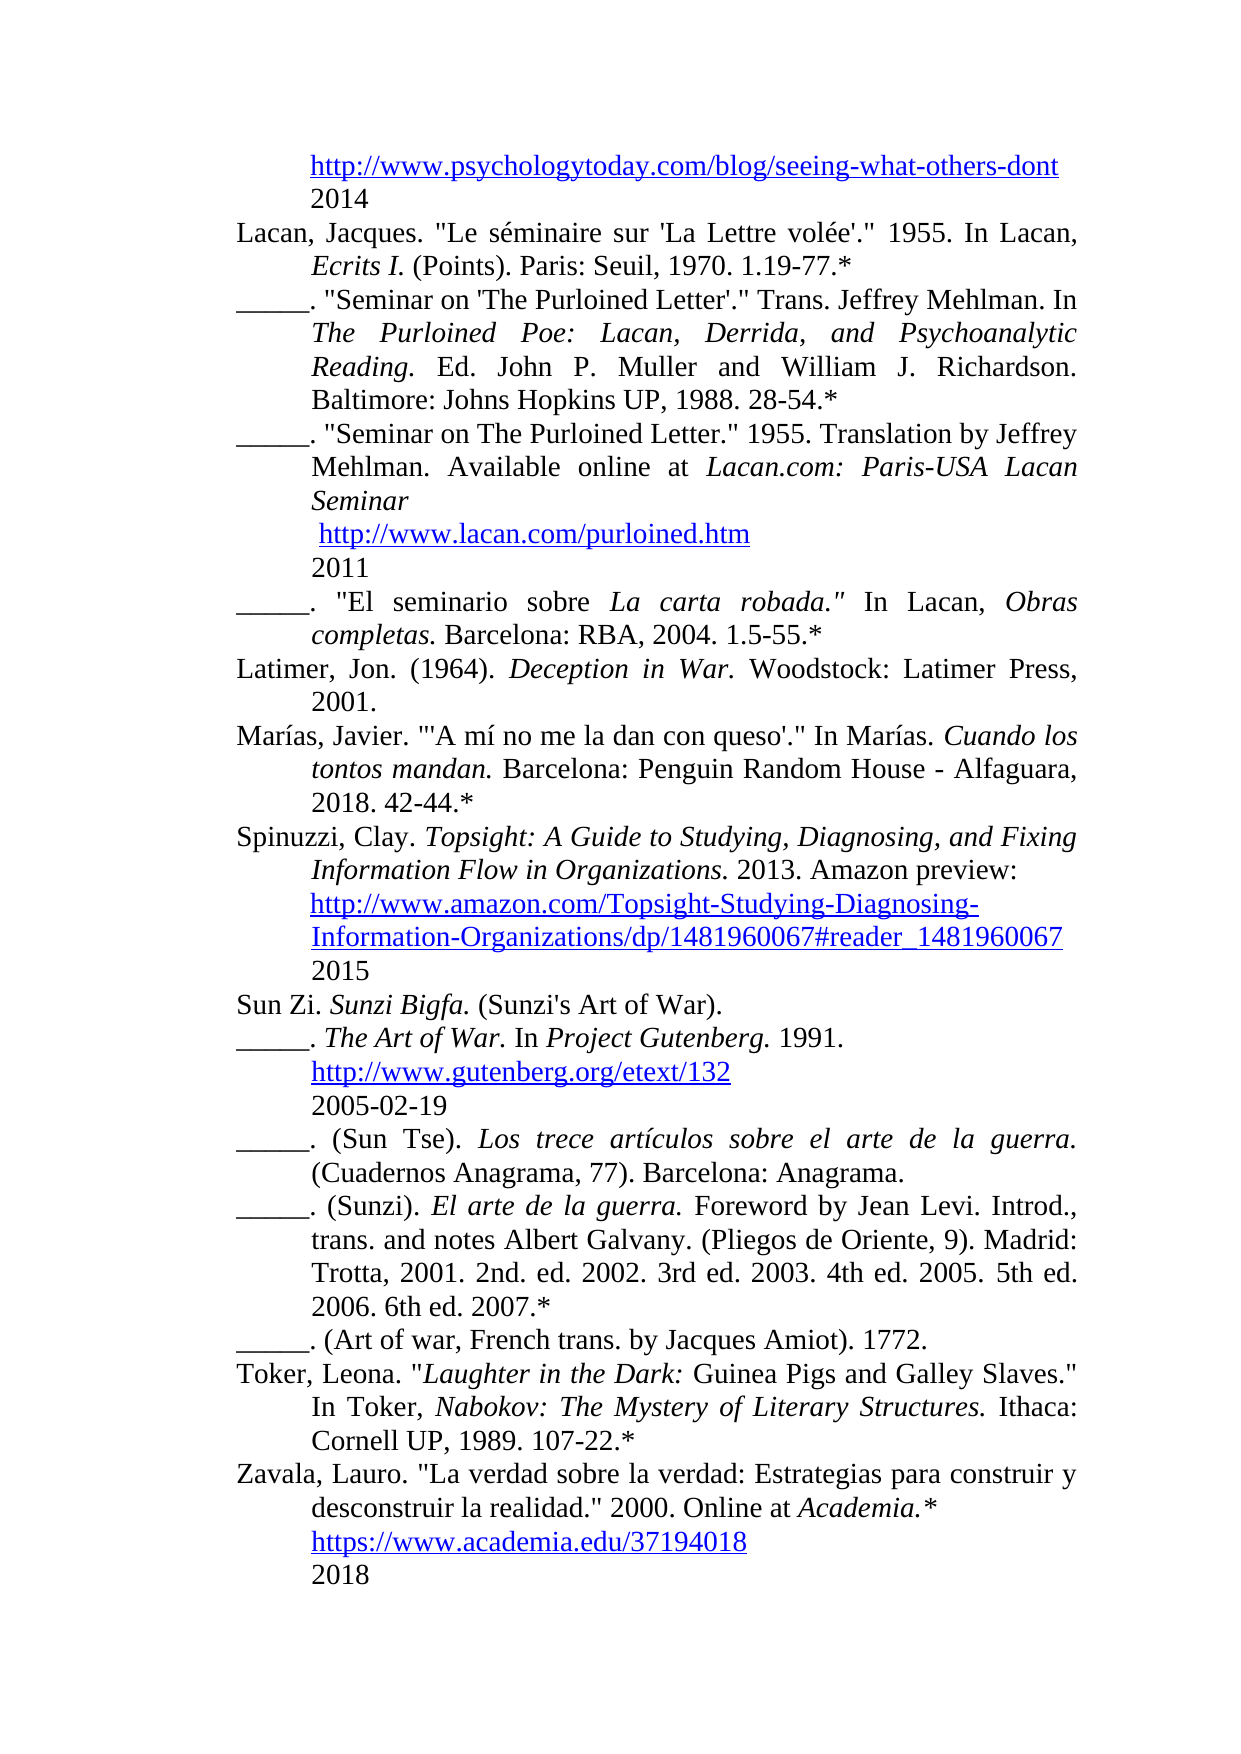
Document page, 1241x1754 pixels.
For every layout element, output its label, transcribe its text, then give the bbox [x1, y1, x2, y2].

text Sun Zi. Sunzi Bigfa. (Sunzi's Art of War). [236, 987, 1078, 1021]
text 2011 [236, 550, 1078, 584]
text Latimer, Jon. (1964). Deception in War. Woodstock: Latimer Press, 2001. [236, 651, 1078, 718]
text 2015 [236, 953, 1078, 987]
text http://www.psychologytoday.com/blog/seeing-what-others-dont [236, 148, 1078, 181]
text _____. (Sunzi). El arte de la guerra. Foreword by Jean Levi. Introd., trans. and notes Albert Galvany. (Pliegos de Oriente, 9). Madrid: Trotta, 2001. 2nd. ed. 2002. 3rd ed. 2003. 4th ed. 2005. 5th ed. 2006. 6th ed. 2007.* [236, 1188, 1078, 1322]
text http://www.gutenberg.org/etext/132 [236, 1054, 1078, 1088]
text Toker, Leona. "Laughter in the Dark: Guinea Pigs and Galley Slaves." In Toker, Nabokov: The Mystery of Literary Structures. Ithaca: Cornell UP, 1989. 107-22.* [236, 1356, 1078, 1457]
text Marías, Javier. "'A mí no me la dan con queso'." In Marías. Cuando los tontos mandan. Barcelona: Penguin Random House - Alfaguara, 2018. 42-44.* [236, 718, 1078, 818]
text 2005-02-19 [236, 1088, 1078, 1121]
text _____. (Sun Tse). Los trece artículos sobre el arte de la guerra. (Cuadernos Anagrama, 77). Barcelona: Anagrama. [236, 1121, 1078, 1188]
text http://www.amazon.com/Topsight-Studying-Diagnosing-Information-Organizations/dp/1481960067#reader_1481960067 [310, 886, 1078, 953]
text http://www.lacan.com/purloined.htm [236, 517, 1078, 550]
text _____. "El seminario sobre La carta robada." In Lacan, Obras completas. Barcelona: RBA, 2004. 1.5-55.* [236, 584, 1078, 651]
text 2014 [236, 181, 1078, 215]
text _____. "Seminar on The Purloined Letter." 1955. Translation by Jeffrey Mehlman. Available online at Lacan.com: Paris-USA Lacan Seminar [236, 416, 1078, 517]
text https://www.academia.edu/37194018 [236, 1524, 1078, 1557]
text Lacan, Jacques. "Le séminaire sur 'La Lettre volée'." 1955. In Lacan, Ecrits I. (Points). Paris: Seuil, 1970. 1.19-77.* [236, 215, 1078, 282]
text 2018 [236, 1557, 1078, 1591]
text Zavala, Lauro. "La verdad sobre la verdad: Estrategias para construir y desconstruir la realidad." 2000. Online at Academia.* [236, 1457, 1078, 1524]
text _____. "Seminar on 'The Purloined Letter'." Trans. Jeffrey Mehlman. In The Purloined Poe: Lacan, Derrida, and Psychoanalytic Reading. Ed. John P. Muller and William J. Richardson. Baltimore: Johns Hopkins UP, 1988. 28-54.* [236, 282, 1078, 416]
text Spinuzzi, Clay. Topsight: A Guide to Studying, Diagnosing, and Fixing Information Flow in Organizations. 2013. Amazon preview: [236, 819, 1078, 886]
text _____. The Art of War. In Project Gutenberg. 1991. [236, 1021, 1078, 1054]
text _____. (Art of war, French trans. by Jacques Amiot). 1772. [236, 1322, 1078, 1356]
